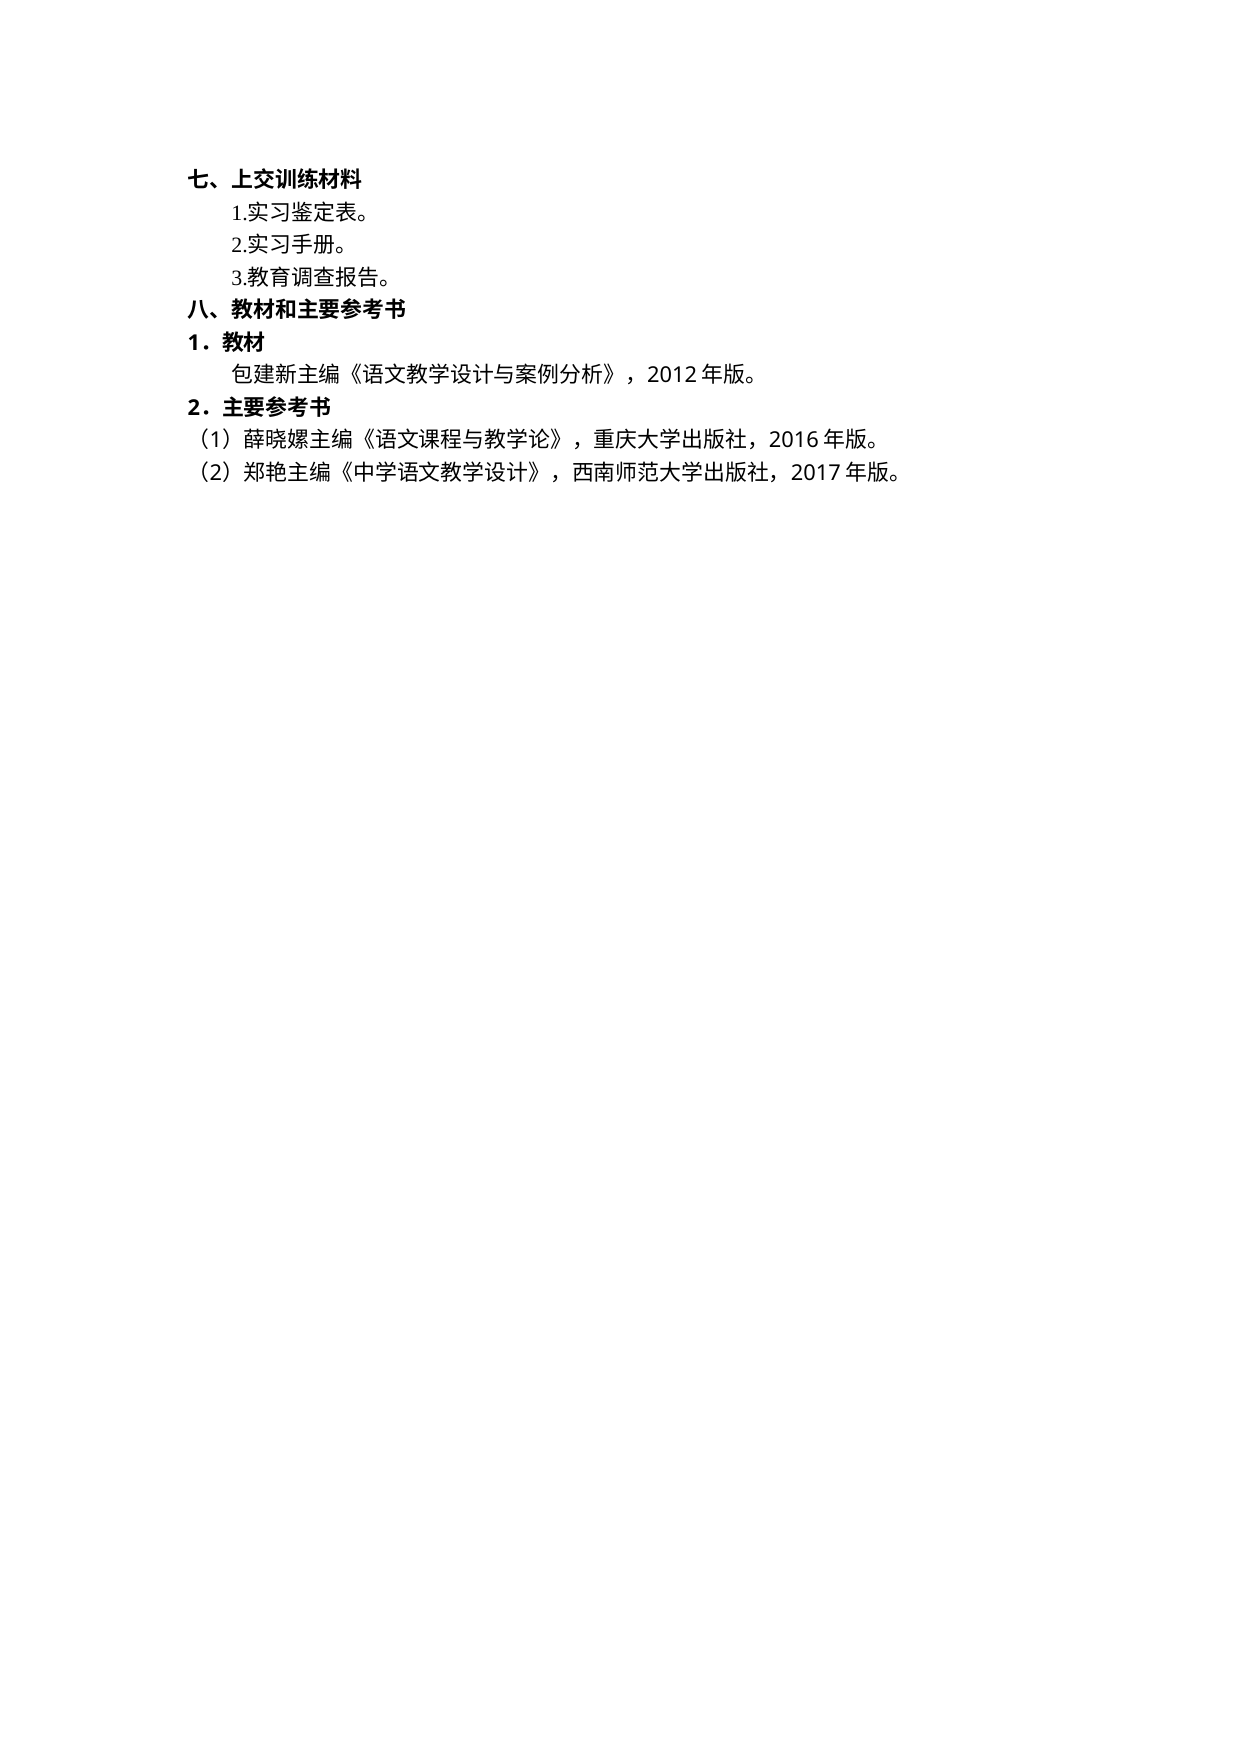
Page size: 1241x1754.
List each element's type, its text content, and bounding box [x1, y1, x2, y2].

text 包建新主编《语文教学设计与案例分析》，2012年版。 [187, 357, 1053, 389]
text 2.实习手册。 [187, 227, 1053, 259]
text 八、教材和主要参考书 [187, 292, 1053, 324]
text 1.实习鉴定表。 [187, 194, 1053, 227]
text 3.教育调查报告。 [187, 259, 1053, 292]
text （1）薛晓嫘主编《语文课程与教学论》，重庆大学出版社，2016年版。 [187, 422, 1053, 454]
text 1．教材 [187, 324, 1053, 357]
text 七、上交训练材料 [187, 162, 1053, 194]
text 2．主要参考书 [187, 389, 1053, 422]
text （2）郑艳主编《中学语文教学设计》，西南师范大学出版社，2017年版。 [187, 454, 1053, 487]
